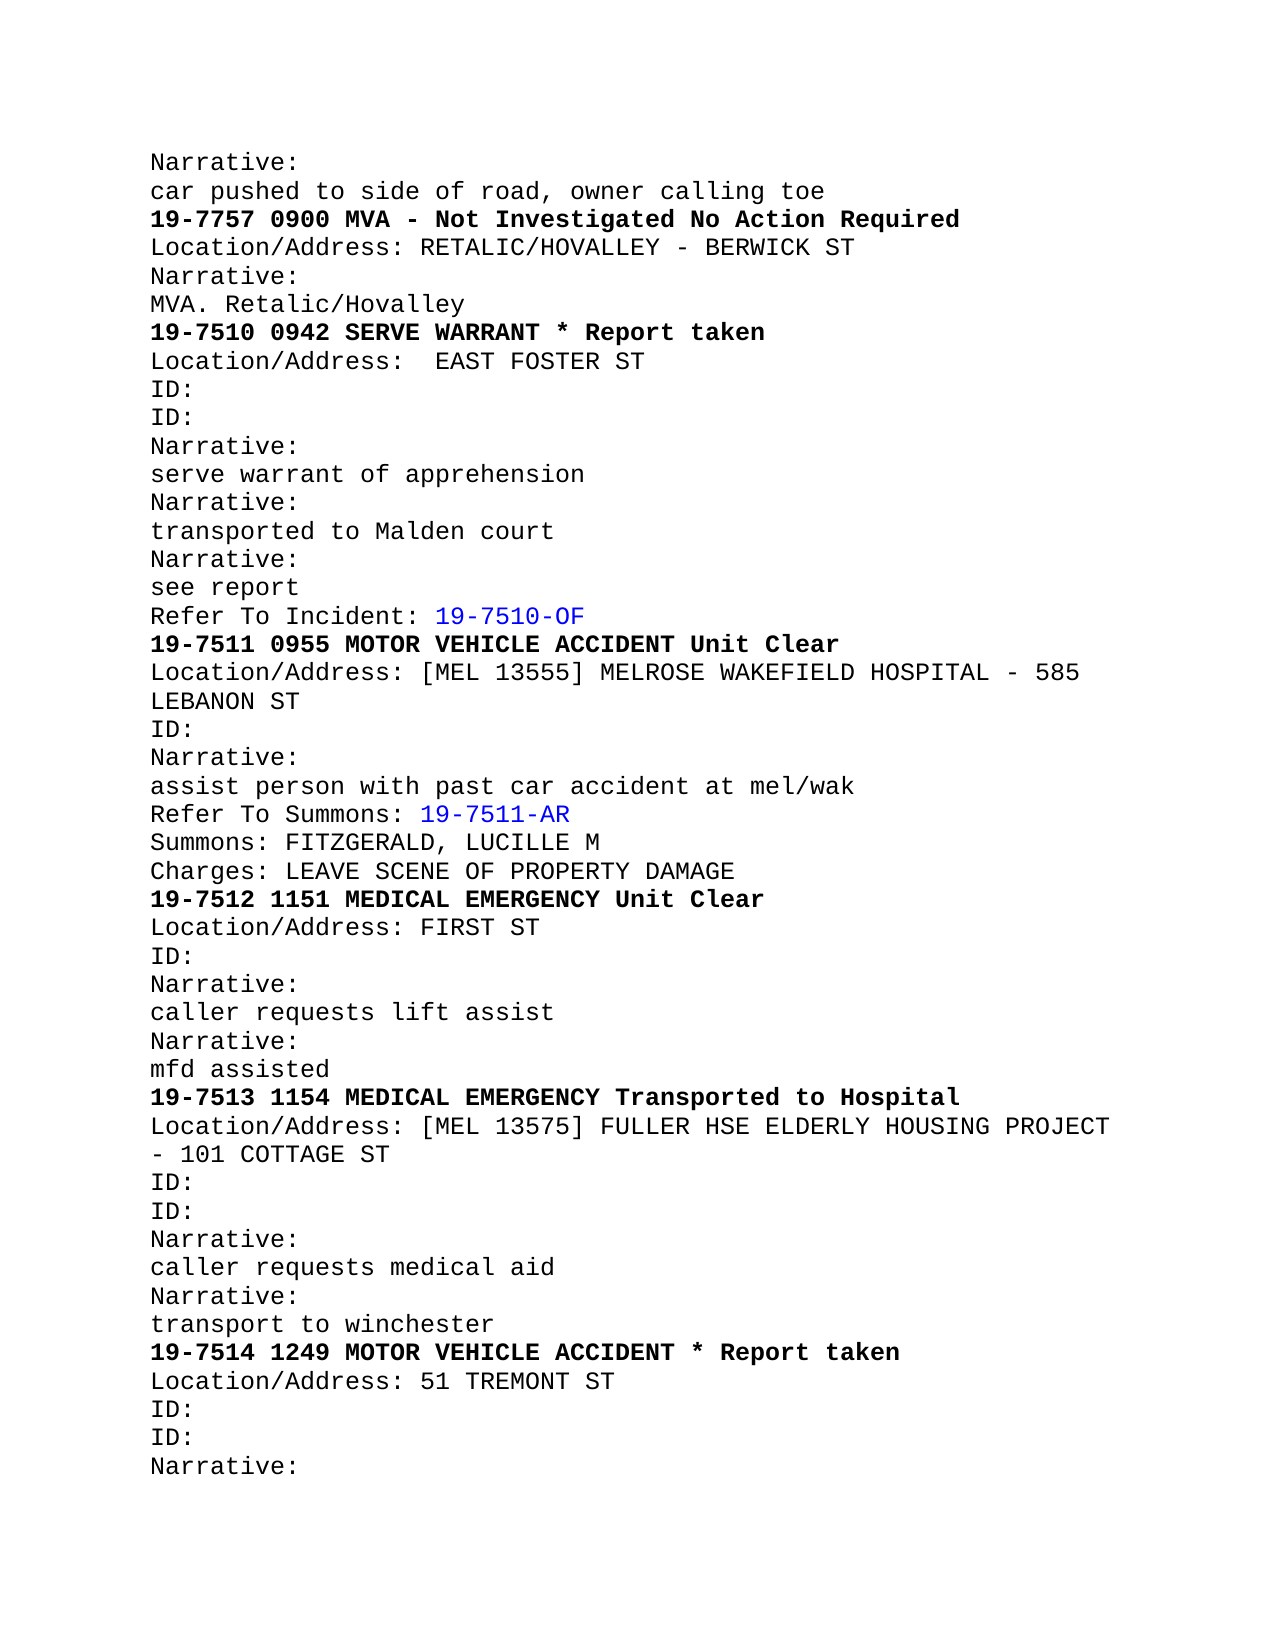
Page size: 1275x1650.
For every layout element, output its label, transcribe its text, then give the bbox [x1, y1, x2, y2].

text Charges: LEAVE SCENE OF PROPERTY DAMAGE [150, 858, 1125, 887]
text Refer To Incident: 19-7510-OF [150, 603, 1125, 632]
text Location/Address: 51 TREMONT ST [150, 1368, 1125, 1397]
text MVA. Retalic/Hovalley [150, 292, 1125, 320]
text assist person with past car accident at mel/wak [150, 773, 1125, 802]
text Location/Address: [MEL 13575] FULLER HSE ELDERLY HOUSING PROJECT - 101 COTTAGE ST [150, 1113, 1125, 1170]
text 19-7511 0955 MOTOR VEHICLE ACCIDENT Unit Clear [150, 632, 1125, 660]
text ID: [150, 1397, 1125, 1425]
text Location/Address: [MEL 13555] MELROSE WAKEFIELD HOSPITAL - 585 LEBANON ST [150, 660, 1125, 717]
text ID: [150, 1170, 1125, 1198]
text Narrative: [150, 547, 1125, 575]
text Narrative: [150, 263, 1125, 292]
text caller requests lift assist [150, 1000, 1125, 1028]
text mfd assisted [150, 1057, 1125, 1085]
text Narrative: [150, 433, 1125, 462]
text Location/Address: RETALIC/HOVALLEY - BERWICK ST [150, 235, 1125, 263]
text ID: [150, 1425, 1125, 1453]
text Location/Address: EAST FOSTER ST [150, 348, 1125, 377]
text car pushed to side of road, owner calling toe [150, 178, 1125, 207]
text ID: [150, 717, 1125, 745]
text Narrative: [150, 1227, 1125, 1255]
text 19-7512 1151 MEDICAL EMERGENCY Unit Clear [150, 887, 1125, 915]
text Narrative: [150, 1028, 1125, 1057]
text Refer To Summons: 19-7511-AR [150, 802, 1125, 830]
text caller requests medical aid [150, 1255, 1125, 1283]
text Location/Address: FIRST ST [150, 915, 1125, 943]
text Narrative: [150, 1283, 1125, 1312]
text serve warrant of apprehension [150, 462, 1125, 490]
text 19-7757 0900 MVA - Not Investigated No Action Required [150, 207, 1125, 235]
text transported to Malden court [150, 518, 1125, 547]
text Narrative: [150, 1453, 1125, 1482]
text ID: [150, 1198, 1125, 1227]
text ID: [150, 377, 1125, 405]
text see report [150, 575, 1125, 603]
text 19-7514 1249 MOTOR VEHICLE ACCIDENT * Report taken [150, 1340, 1125, 1368]
text Narrative: [150, 490, 1125, 518]
text transport to winchester [150, 1312, 1125, 1340]
text 19-7510 0942 SERVE WARRANT * Report taken [150, 320, 1125, 348]
text Narrative: [150, 150, 1125, 178]
text Summons: FITZGERALD, LUCILLE M [150, 830, 1125, 858]
text Narrative: [150, 745, 1125, 773]
text 19-7513 1154 MEDICAL EMERGENCY Transported to Hospital [150, 1085, 1125, 1113]
text ID: [150, 943, 1125, 972]
text ID: [150, 405, 1125, 433]
text Narrative: [150, 972, 1125, 1000]
